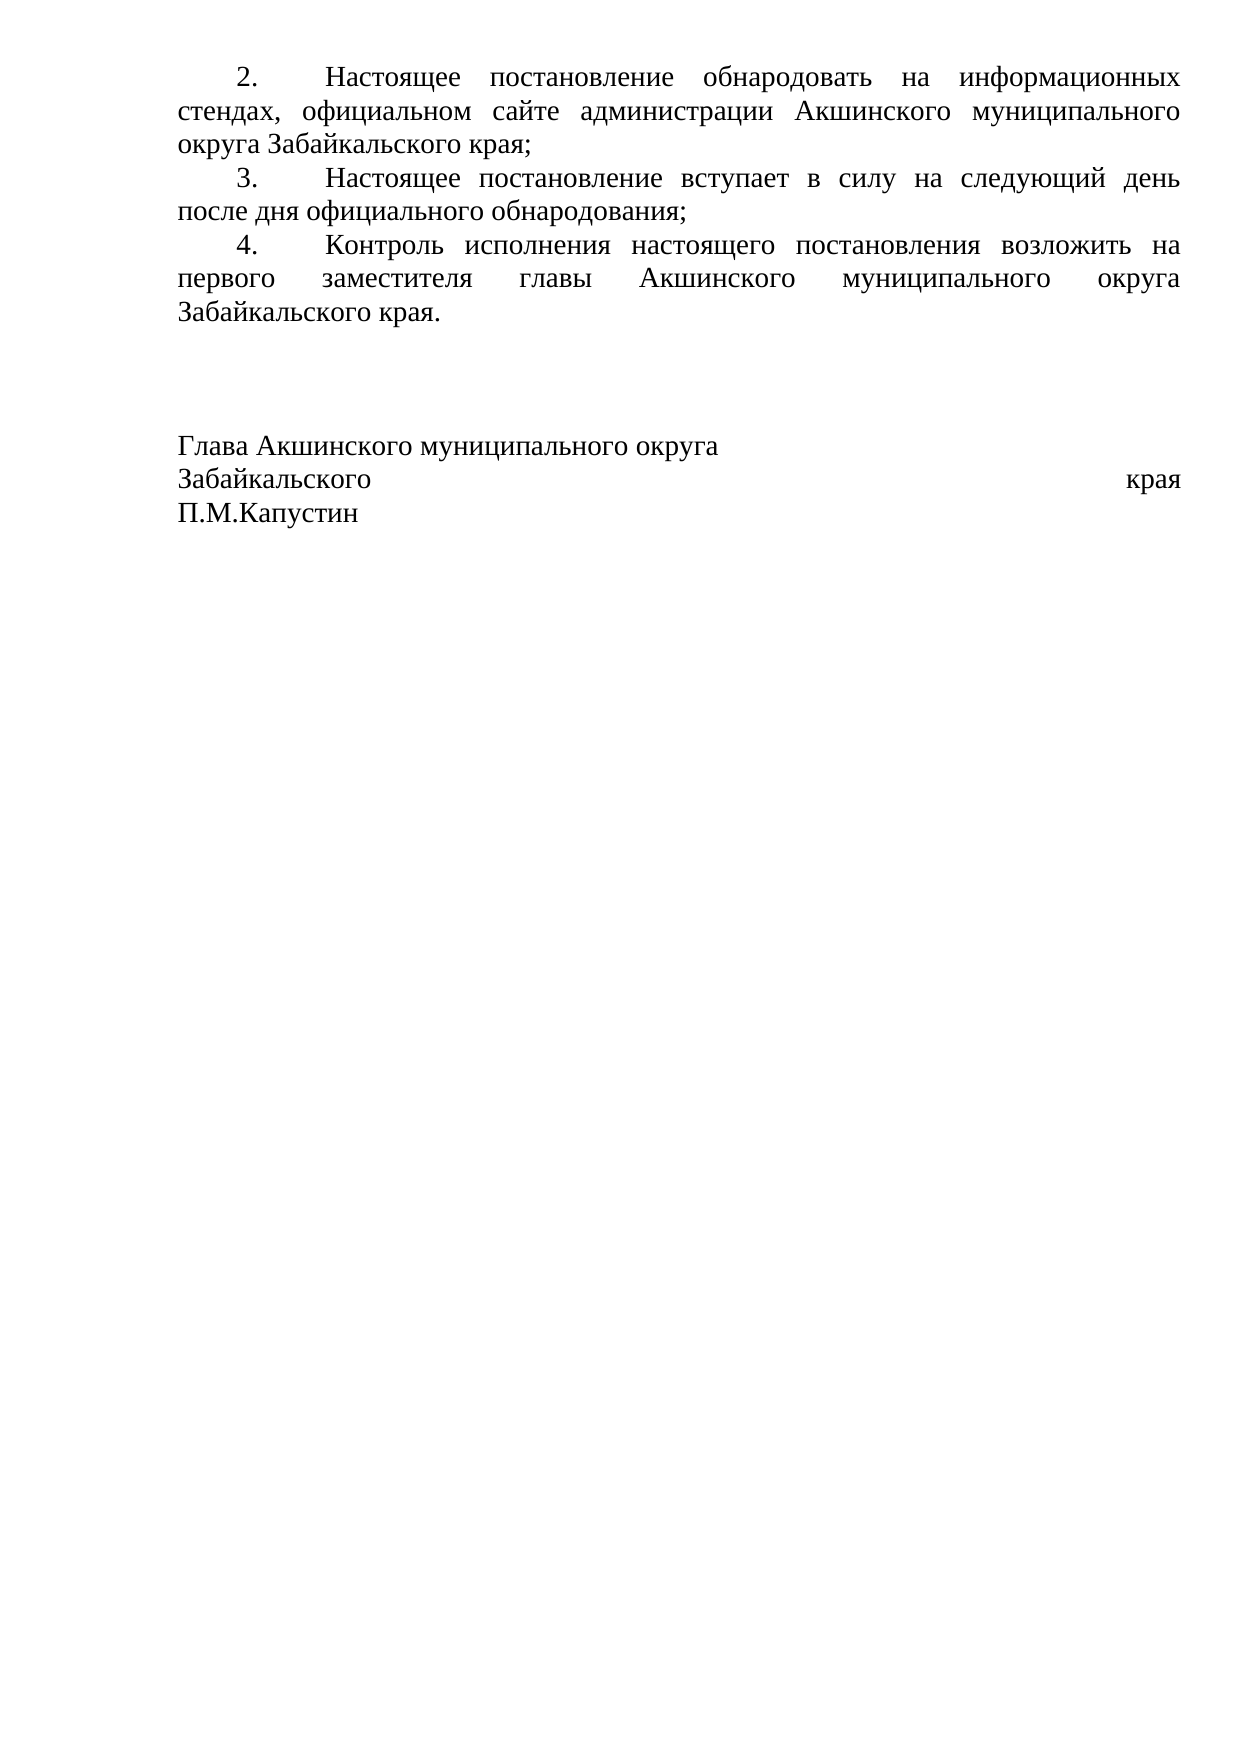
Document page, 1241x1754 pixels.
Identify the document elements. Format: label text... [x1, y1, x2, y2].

title Забайкальского края П.М.Капустин [177, 462, 1181, 529]
list Контроль исполнения настоящего постановления возложить на первого заместителя главы Акшинского муниципального округа Забайкальского края. [177, 227, 1181, 327]
list Настоящее постановление обнародовать на информационных стендах, официальном сайте администрации Акшинского муниципального округа Забайкальского края; [177, 59, 1181, 160]
text Глава Акшинского муниципального округа [177, 428, 1181, 462]
list Настоящее постановление вступает в силу на следующий день после дня официального обнародования; [177, 160, 1181, 227]
